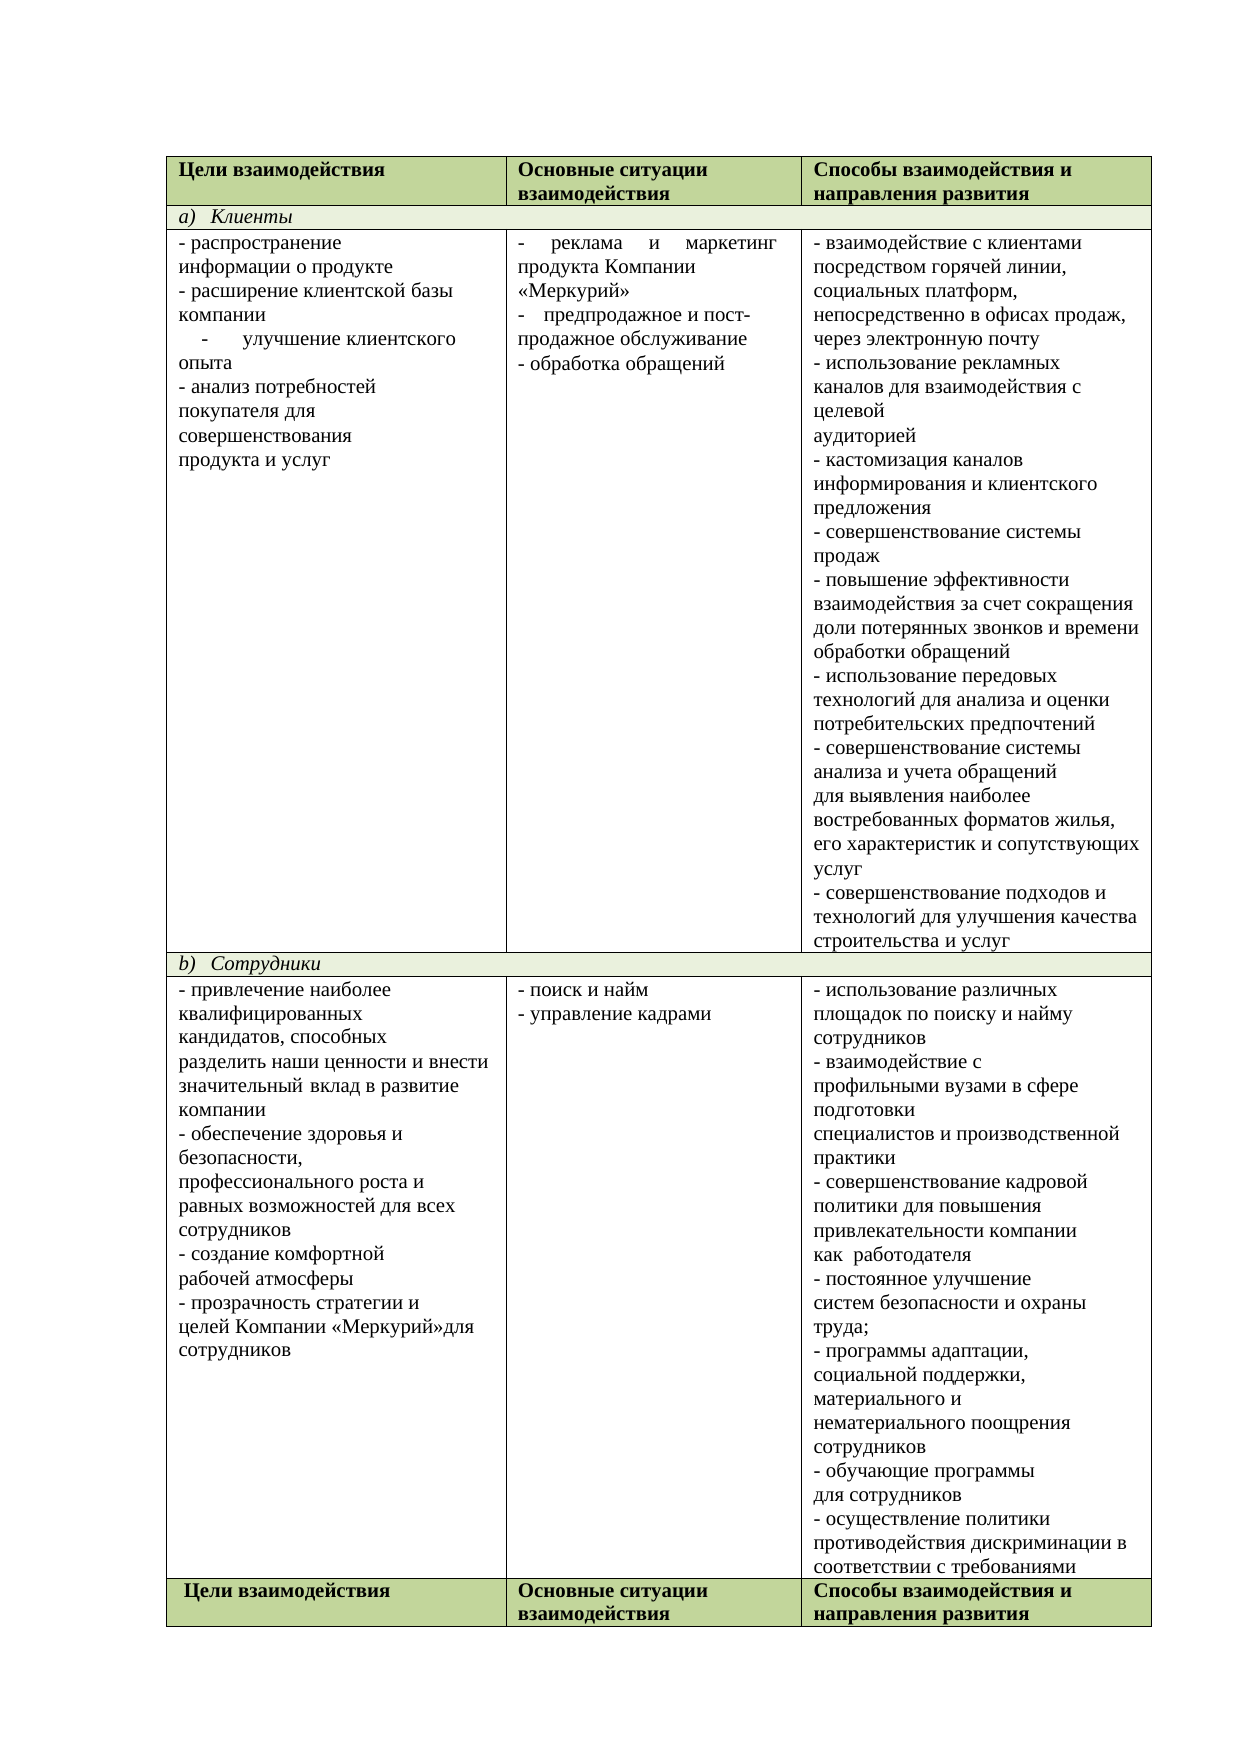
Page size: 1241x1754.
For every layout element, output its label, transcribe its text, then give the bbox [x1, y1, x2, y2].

table_cell привлечение наиболее квалифицированных кандидатов, способных разделить наши ценности и внести значительный вклад в развитие компании обеспечение здоровья и безопасности, профессионального роста и равных возможностей для всех сотрудников создание комфортной рабочей атмосферы прозрачность стратегии и целей Компании «Меркурий»для сотрудников [167, 977, 506, 1578]
table_cell b) Сотрудники [167, 953, 1151, 976]
table_cell Способы взаимодействия и направления развития [802, 1579, 1151, 1626]
table_header Способы взаимодействия и направления развития [802, 157, 1151, 205]
table_cell поиск и найм управление кадрами [507, 977, 801, 1578]
table_cell Цели взаимодействия [167, 1579, 506, 1626]
table_cell Основные ситуации взаимодействия [507, 1579, 801, 1626]
table_cell a) Клиенты [167, 206, 1151, 229]
table_cell взаимодействие с клиентами посредством горячей линии, социальных платформ, непосредственно в офисах продаж, через электронную почту использование рекламных каналов для взаимодействия с целевой аудиторией кастомизация каналов информирования и клиентского предложения совершенствование системы продаж повышение эффективности взаимодействия за счет сокращения доли потерянных звонков и времени обработки обращений использование передовых технологий для анализа и оценки потребительских предпочтений совершенствование системы анализа и учета обращений для выявления наиболее востребованных форматов жилья, его характеристик и сопутствующих услуг совершенствование подходов и технологий для улучшения качества строительства и услуг [802, 230, 1151, 952]
table_header Основные ситуации взаимодействия [507, 157, 801, 205]
table_cell использование различных площадок по поиску и найму сотрудников взаимодействие с профильными вузами в сфере подготовки специалистов и производственной практики совершенствование кадровой политики для повышения привлекательности компании как работодателя постоянное улучшение систем безопасности и охраны труда; программы адаптации, социальной поддержки, материального и нематериального поощрения сотрудников обучающие программы для сотрудников осуществление политики противодействия дискриминации в соответствии с требованиями [802, 977, 1151, 1578]
table_cell распространение информации о продукте расширение клиентской базы компании улучшение клиентского опыта анализ потребностей покупателя для совершенствования продукта и услуг [167, 230, 506, 952]
table_cell реклама и маркетинг продукта Компании «Меркурий» предпродажное и пост- продажное обслуживание обработка обращений [507, 230, 801, 952]
table_header Цели взаимодействия [167, 157, 506, 205]
